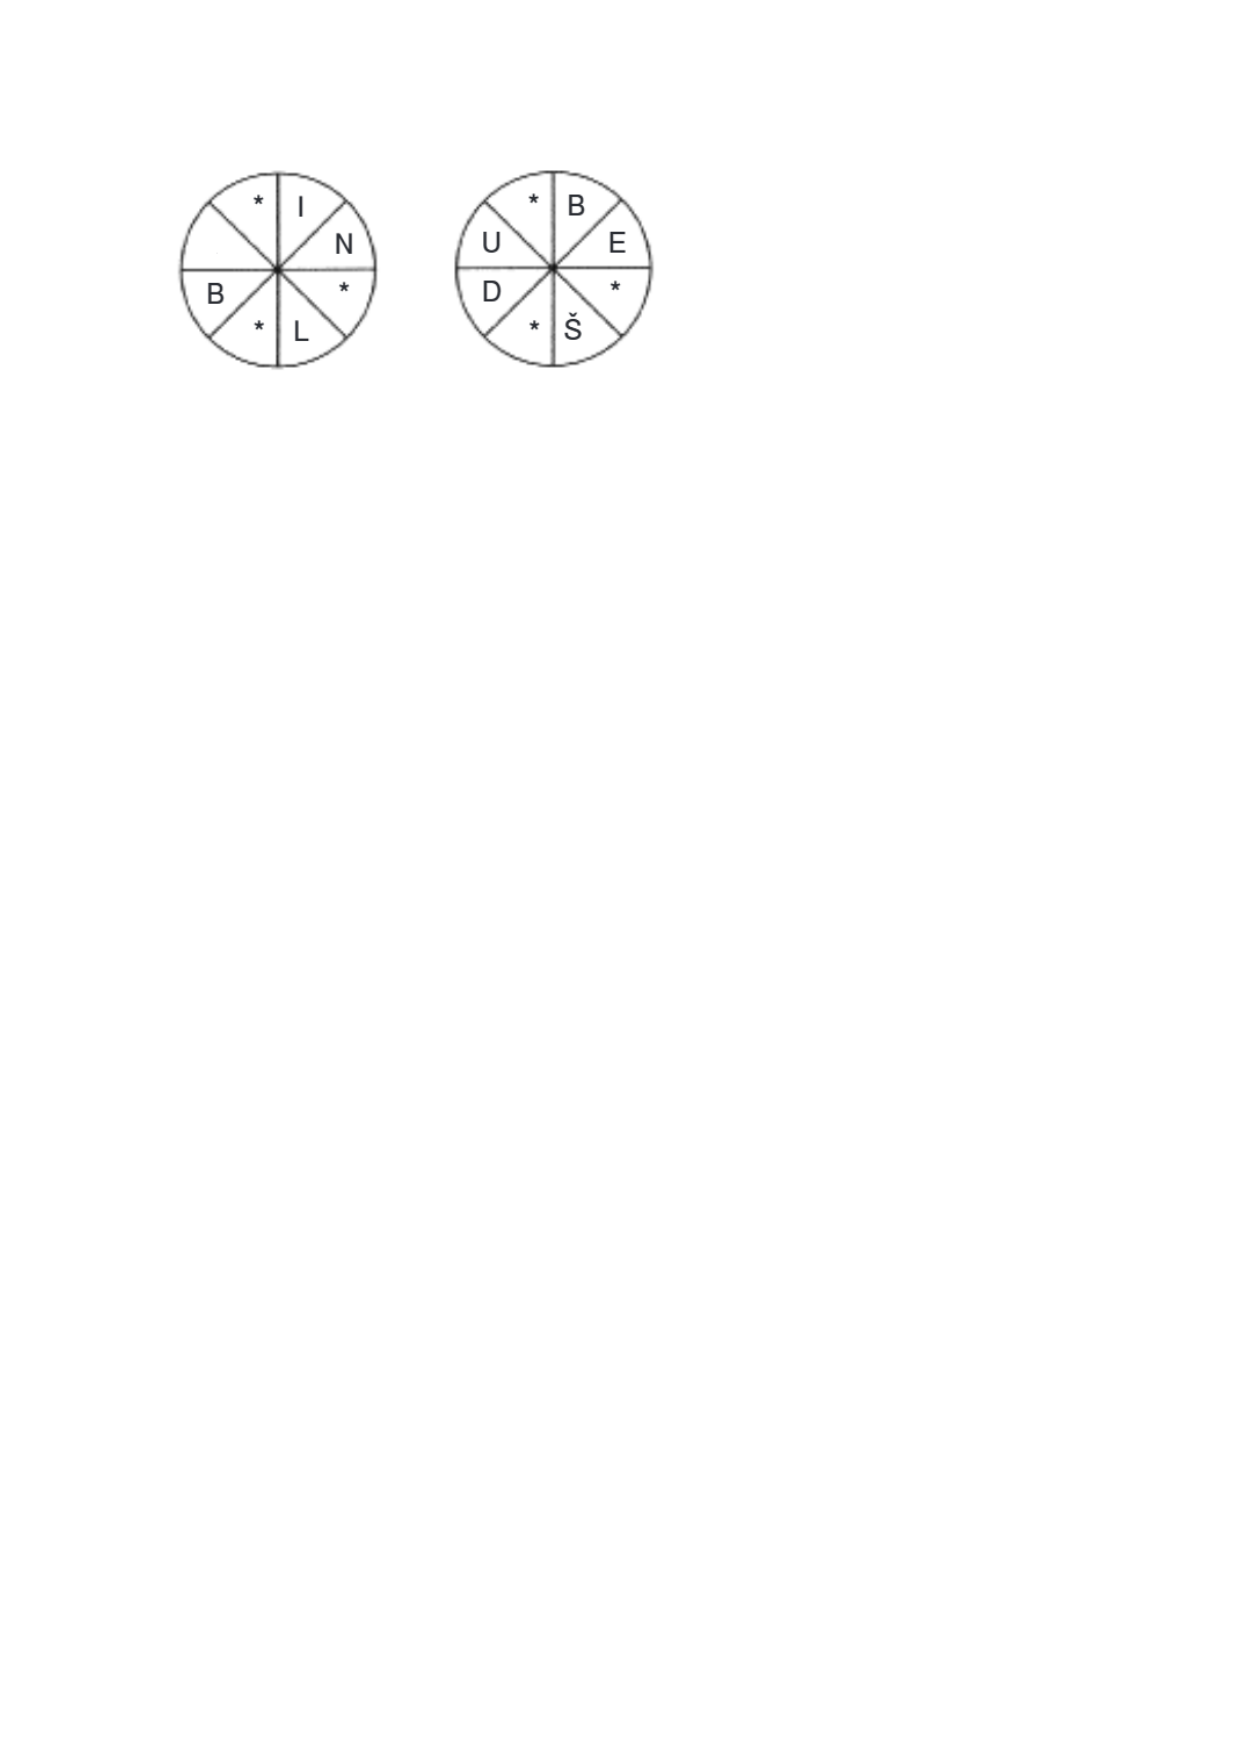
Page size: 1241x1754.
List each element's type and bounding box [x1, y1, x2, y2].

picture [147, 147, 1093, 398]
